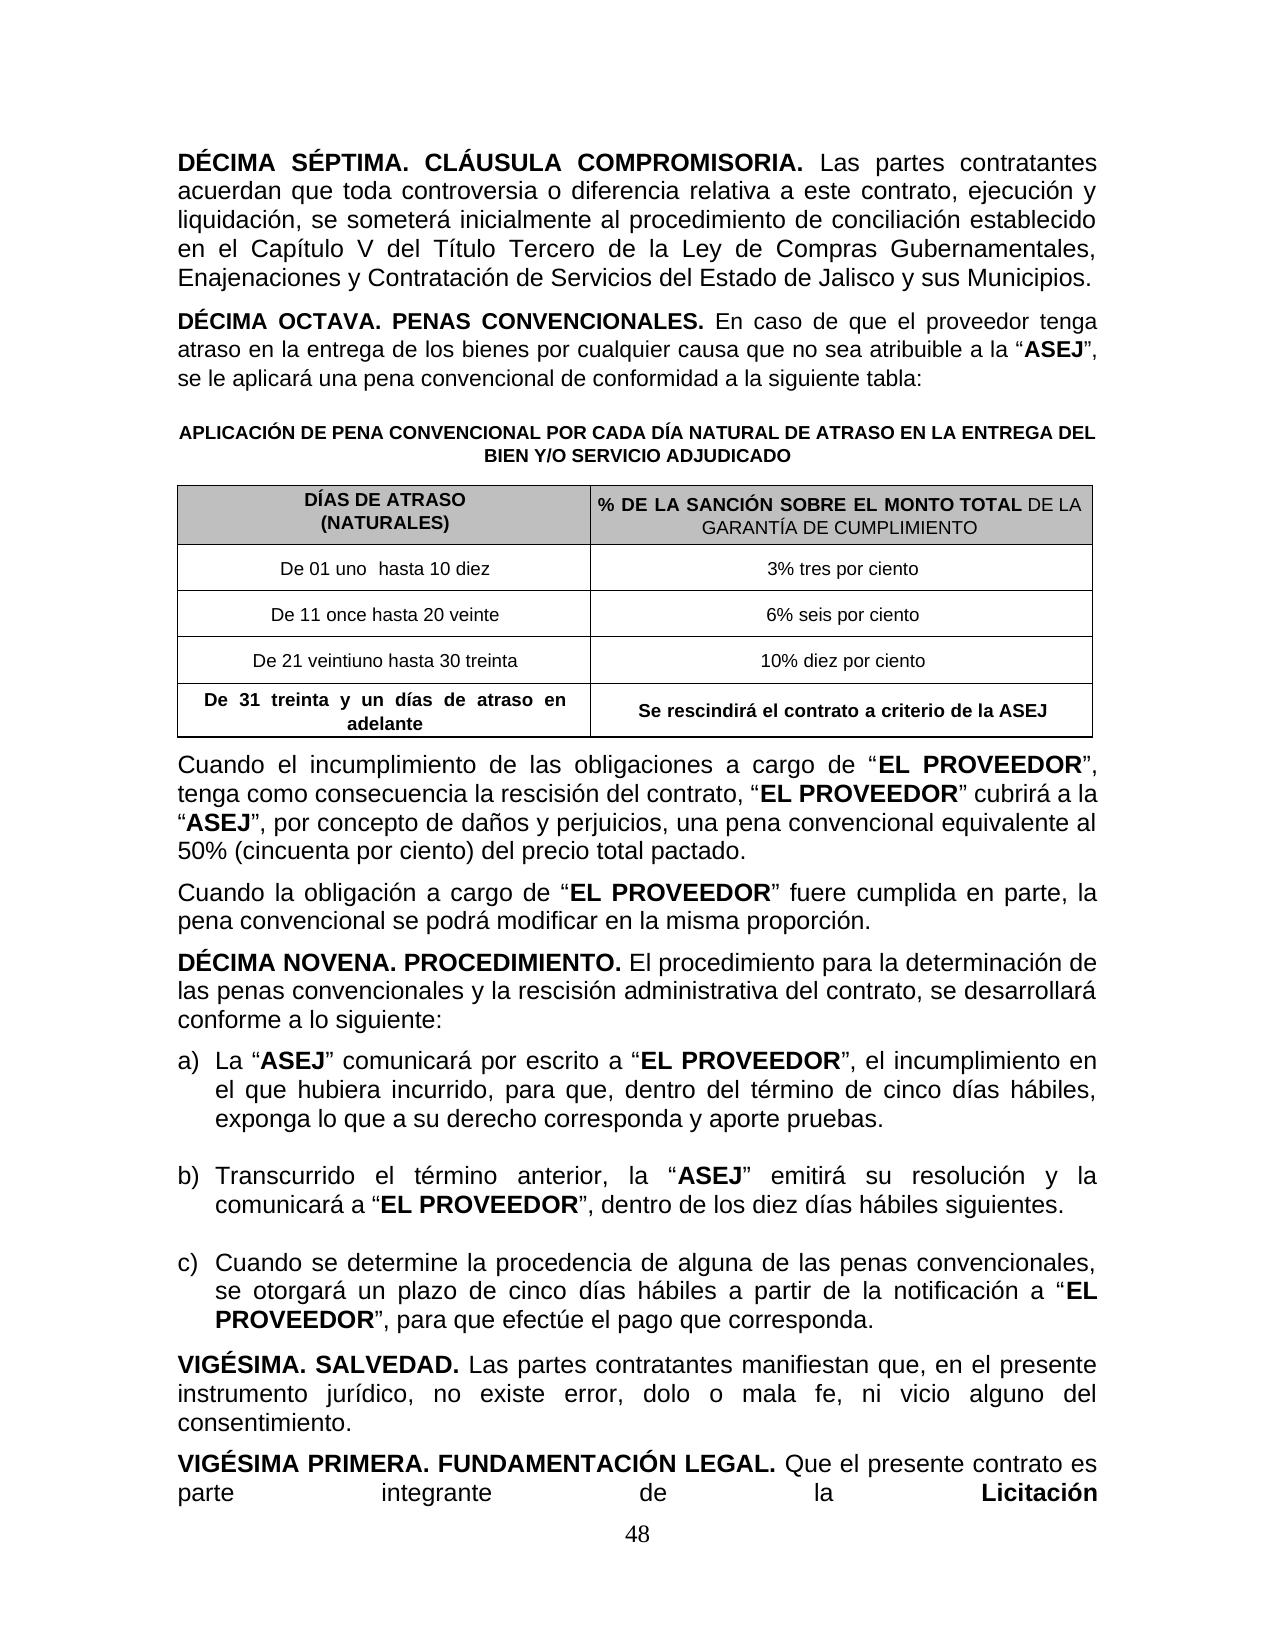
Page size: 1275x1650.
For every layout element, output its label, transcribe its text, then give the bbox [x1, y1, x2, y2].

text DÉCIMA SÉPTIMA. CLÁUSULA COMPROMISORIA. Las partes contratantes acuerdan que toda controversia o diferencia relativa a este contrato, ejecución y liquidación, se someterá inicialmente al procedimiento de conciliación establecido en el Capítulo V del Título Tercero de la Ley de Compras Gubernamentales, Enajenaciones y Contratación de Servicios del Estado de Jalisco y sus Municipios. [177, 148, 1098, 291]
table_cell 10% diez por ciento [591, 637, 1092, 682]
list La “ASEJ” comunicará por escrito a “EL PROVEEDOR”, el incumplimiento en el que hubiera incurrido, para que, dentro del término de cinco días hábiles, exponga lo que a su derecho corresponda y aporte pruebas. [177, 1046, 1098, 1132]
table_cell 6% seis por ciento [591, 591, 1092, 636]
table_cell De 01 uno hasta 10 diez [178, 545, 590, 590]
list APLICACIÓN DE PENA CONVENCIONAL POR CADA DÍA NATURAL DE ATRASO EN LA ENTREGA DEL BIEN Y/O SERVICIO ADJUDICADO [177, 422, 1098, 467]
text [177, 1449, 1098, 1507]
list DÉCIMA OCTAVA. PENAS CONVENCIONALES. En caso de que el proveedor tenga atraso en la entrega de los bienes por cualquier causa que no sea atribuible a la “ASEJ”, se le aplicará una pena convencional de conformidad a la siguiente tabla: [177, 308, 1098, 391]
table_header DÍAS DE ATRASO (NATURALES) [178, 486, 590, 544]
table_cell De 21 veintiuno hasta 30 treinta [178, 637, 590, 682]
table_header % DE LA SANCIÓN SOBRE EL MONTO TOTAL DE LA GARANTÍA DE CUMPLIMIENTO [591, 486, 1092, 544]
table_cell Se rescindirá el contrato a criterio de la ASEJ [591, 684, 1092, 736]
text DÉCIMA NOVENA. PROCEDIMIENTO. El procedimiento para la determinación de las penas convencionales y la rescisión administrativa del contrato, se desarrollará conforme a lo siguiente: [177, 947, 1098, 1034]
table_cell 3% tres por ciento [591, 545, 1092, 590]
table_cell De 31 treinta y un días de atraso en adelante [178, 684, 590, 736]
list Transcurrido el término anterior, la “ASEJ” emitirá su resolución y la comunicará a “EL PROVEEDOR”, dentro de los diez días hábiles siguientes. [177, 1161, 1098, 1219]
text Cuando el incumplimiento de las obligaciones a cargo de “EL PROVEEDOR”, tenga como consecuencia la rescisión del contrato, “EL PROVEEDOR” cubrirá a la “ASEJ”, por concepto de daños y perjuicios, una pena convencional equivalente al 50% (cincuenta por ciento) del precio total pactado. [177, 750, 1098, 865]
text Cuando la obligación a cargo de “EL PROVEEDOR” fuere cumplida en parte, la pena convencional se podrá modificar en la misma proporción. [177, 877, 1098, 935]
text VIGÉSIMA. SALVEDAD. Las partes contratantes manifiestan que, en el presente instrumento jurídico, no existe error, dolo o mala fe, ni vicio alguno del consentimiento. [177, 1350, 1098, 1437]
list Cuando se determine la procedencia de alguna de las penas convencionales, se otorgará un plazo de cinco días hábiles a partir de la notificación a “EL PROVEEDOR”, para que efectúe el pago que corresponda. [177, 1247, 1098, 1334]
table_cell De 11 once hasta 20 veinte [178, 591, 590, 636]
